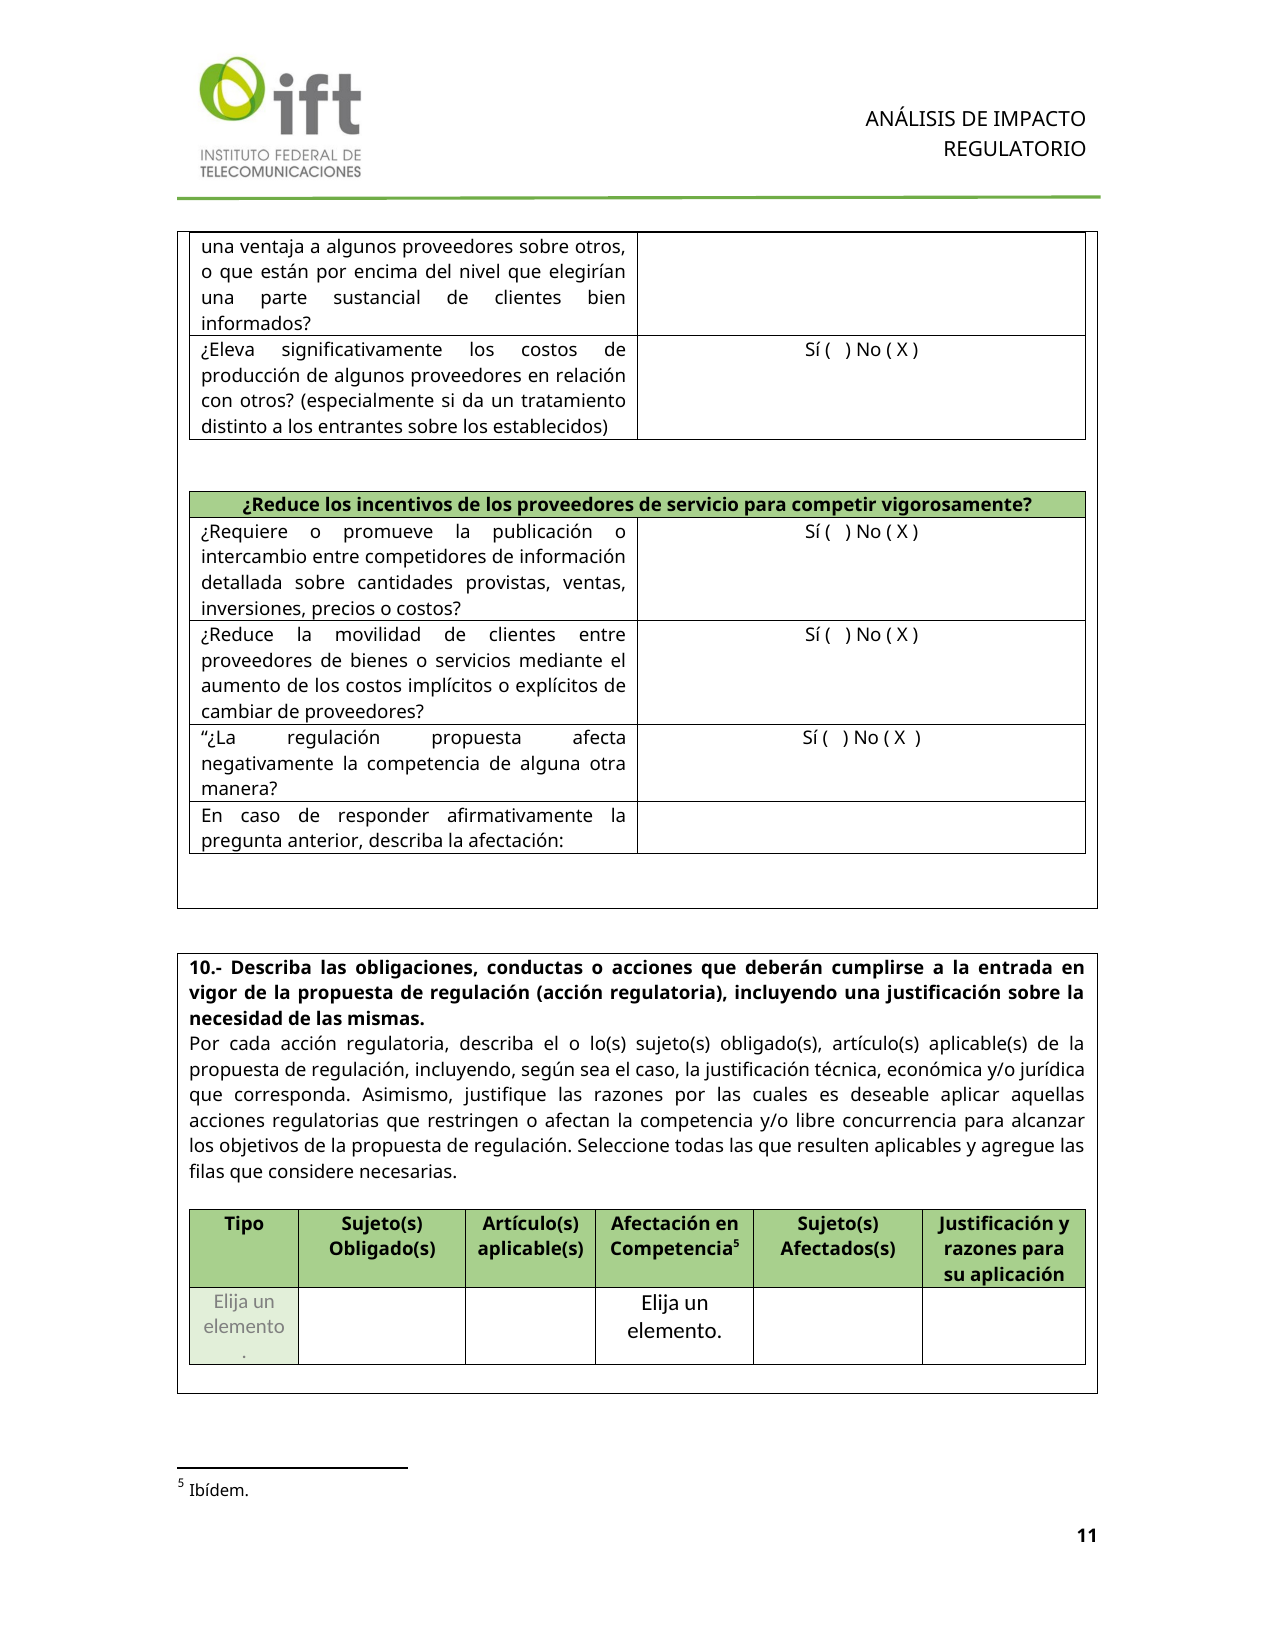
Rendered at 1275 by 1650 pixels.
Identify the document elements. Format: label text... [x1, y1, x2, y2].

table_header 10.- Describa las obligaciones, conductas o acciones que deberán cumplirse a la entrada en vigor de la propuesta de regulación (acción regulatoria), incluyendo una justificación sobre la necesidad de las mismas. Por cada acción regulatoria, describa el o lo(s) sujeto(s) obligado(s), artículo(s) aplicable(s) de la propuesta de regulación, incluyendo, según sea el caso, la justificación técnica, económica y/o jurídica que corresponda. Asimismo, justifique las razones por las cuales es deseable aplicar aquellas acciones regulatorias que restringen o afectan la competencia y/o libre concurrencia para alcanzar los objetivos de la propuesta de regulación. Seleccione todas las que resulten aplicables y agregue las filas que considere necesarias. [178, 954, 1097, 1393]
table_header 9.- Identifique las posibles afectaciones a la competencia que la propuesta de regulación pudiera generar a su entrada en vigor. [178, 232, 1097, 908]
picture [177, 52, 390, 196]
